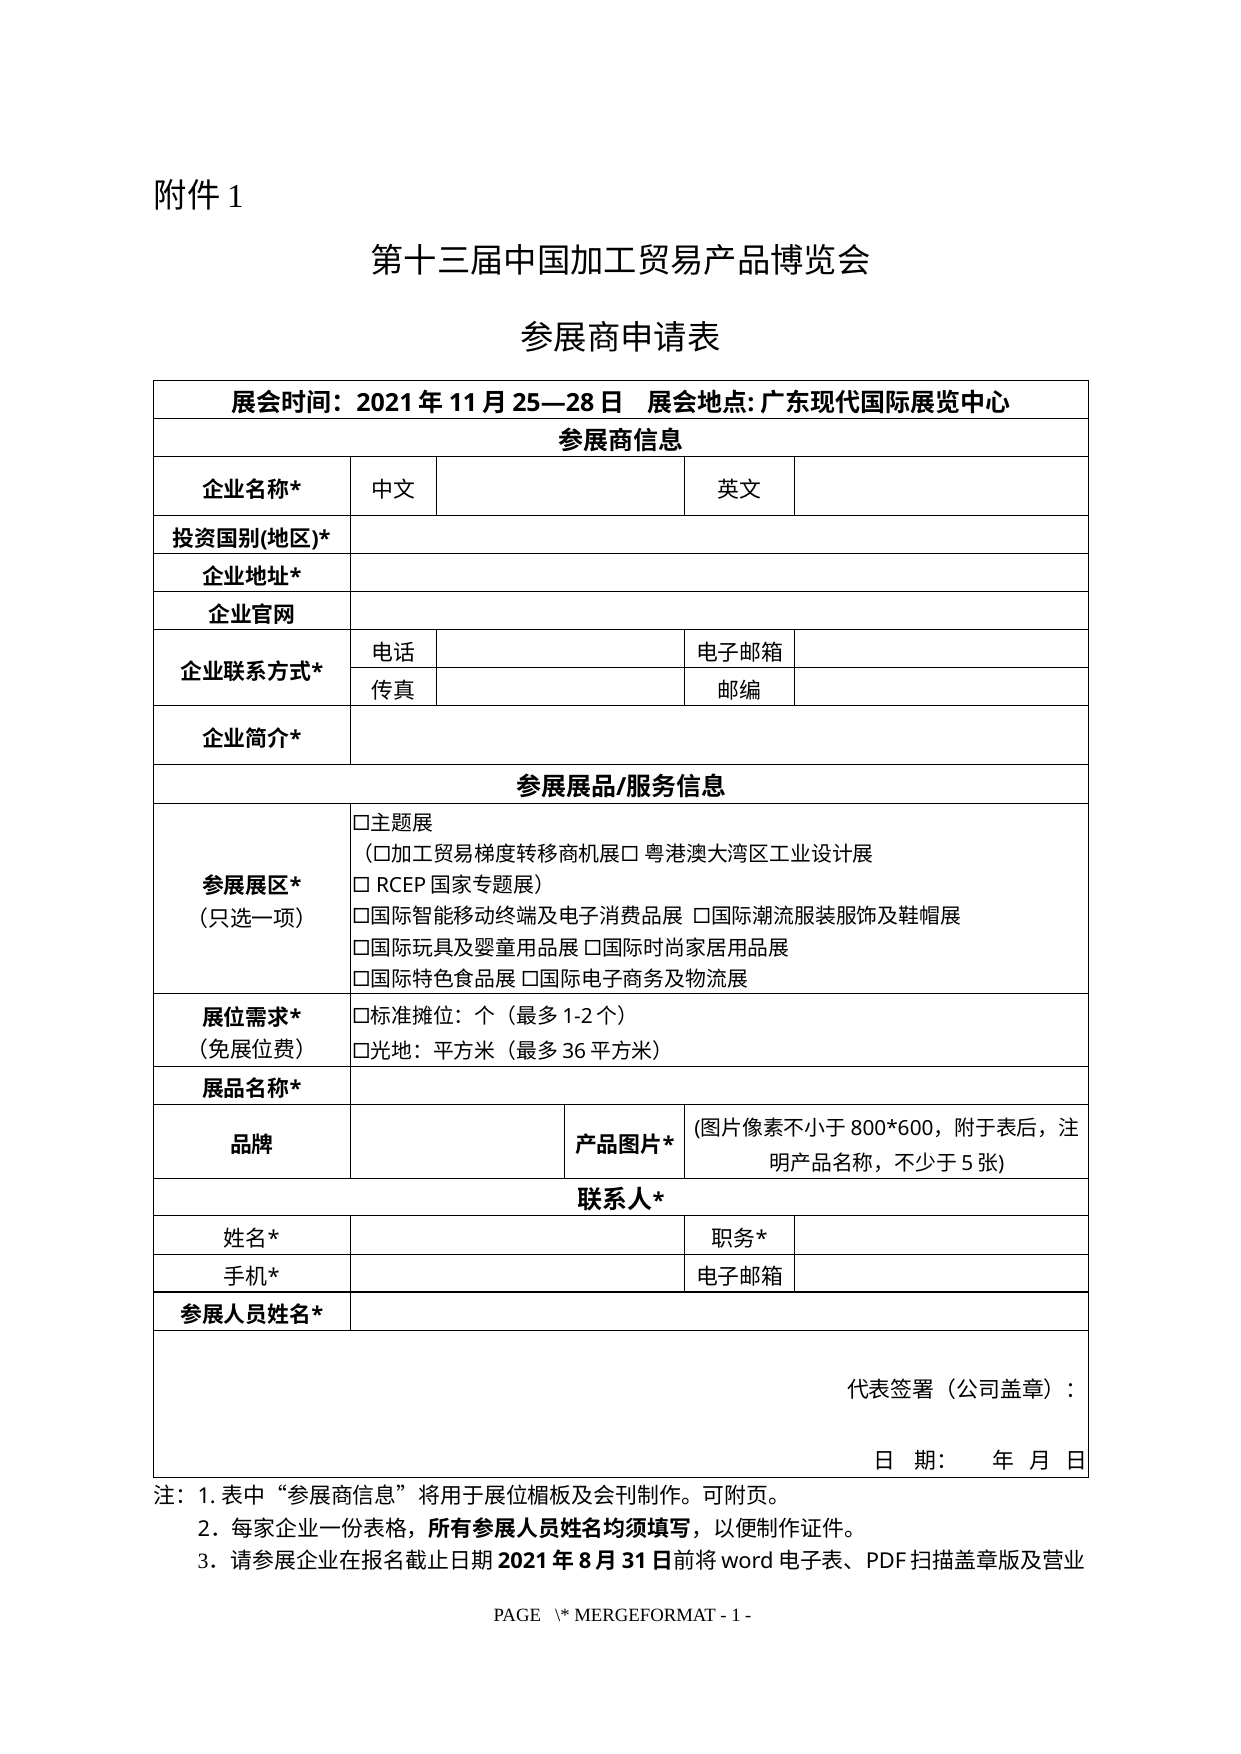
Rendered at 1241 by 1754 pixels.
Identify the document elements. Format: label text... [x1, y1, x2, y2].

table_cell [351, 1105, 564, 1177]
table_cell 参展商信息 [154, 419, 1088, 456]
table_cell [795, 1255, 1088, 1291]
table_cell [351, 592, 1088, 629]
table_cell 展品名称* [154, 1067, 350, 1104]
table_cell 手机* [154, 1255, 350, 1291]
table_cell 电话 [351, 630, 436, 667]
table_cell [795, 1216, 1088, 1253]
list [153, 1543, 1087, 1576]
table_cell 主题展 （加工贸易梯度转移商机展 粤港澳大湾区工业设计展 RCEP国家专题展） 国际智能移动终端及电子消费品展 国际潮流服装服饰及鞋帽展 国际玩具及婴童用品展 国际时尚家居用品展 国际特色食品展 国际电子商务及物流展 [351, 804, 1088, 992]
table_cell 中文 [351, 457, 436, 515]
table_cell [351, 1067, 1088, 1104]
table_cell [351, 516, 1088, 553]
table_cell 传真 [351, 668, 436, 705]
table_cell 英文 [685, 457, 794, 515]
table_cell [437, 668, 684, 705]
table_cell [351, 554, 1088, 591]
table_cell 参展人员姓名* [154, 1293, 350, 1329]
table_cell 品牌 [154, 1105, 350, 1177]
table_cell 企业联系方式* [154, 630, 350, 705]
table_cell 电子邮箱 [685, 630, 794, 667]
text 参展商申请表 [153, 303, 1087, 368]
table_cell [351, 1255, 684, 1291]
text 附件1 [153, 160, 1087, 225]
table_header 展会时间：2021年11月25—28日 展会地点: 广东现代国际展览中心 [154, 381, 1088, 418]
table_cell 代表签署（公司盖章）： 日 期： 年 月 日 [154, 1331, 1088, 1477]
table_cell 企业名称* [154, 457, 350, 515]
table_cell 姓名* [154, 1216, 350, 1253]
table_cell [795, 630, 1088, 667]
table_cell [351, 1216, 684, 1253]
table_cell 投资国别(地区)* [154, 516, 350, 553]
table_cell [437, 630, 684, 667]
table_cell 职务* [685, 1216, 794, 1253]
text 注：1. 表中“参展商信息”将用于展位楣板及会刊制作。可附页。 [153, 1478, 1087, 1511]
table_cell 邮编 [685, 668, 794, 705]
table_cell [795, 668, 1088, 705]
table_cell 电子邮箱 [685, 1255, 794, 1291]
table_cell [437, 457, 684, 515]
list 每家企业一份表格，所有参展人员姓名均须填写，以便制作证件。 [153, 1511, 1087, 1543]
table_cell [795, 457, 1088, 515]
table_cell 展位需求* （免展位费） [154, 994, 350, 1066]
table_cell 参展展区* （只选一项） [154, 804, 350, 992]
table_cell 标准摊位：个（最多1-2个） 光地：平方米（最多36平方米） [351, 994, 1088, 1066]
table_cell 联系人* [154, 1179, 1088, 1215]
table_cell (图片像素不小于800*600，附于表后，注明产品名称，不少于5张) [685, 1105, 1088, 1177]
table_cell [351, 706, 1088, 764]
table_cell [351, 1293, 1088, 1329]
table_cell 企业地址* [154, 554, 350, 591]
table_cell 产品图片* [565, 1105, 684, 1177]
table_cell 企业官网 [154, 592, 350, 629]
text 第十三届中国加工贸易产品博览会 [153, 225, 1087, 290]
table_cell 参展展品/服务信息 [154, 765, 1088, 802]
table_cell 企业简介* [154, 706, 350, 764]
